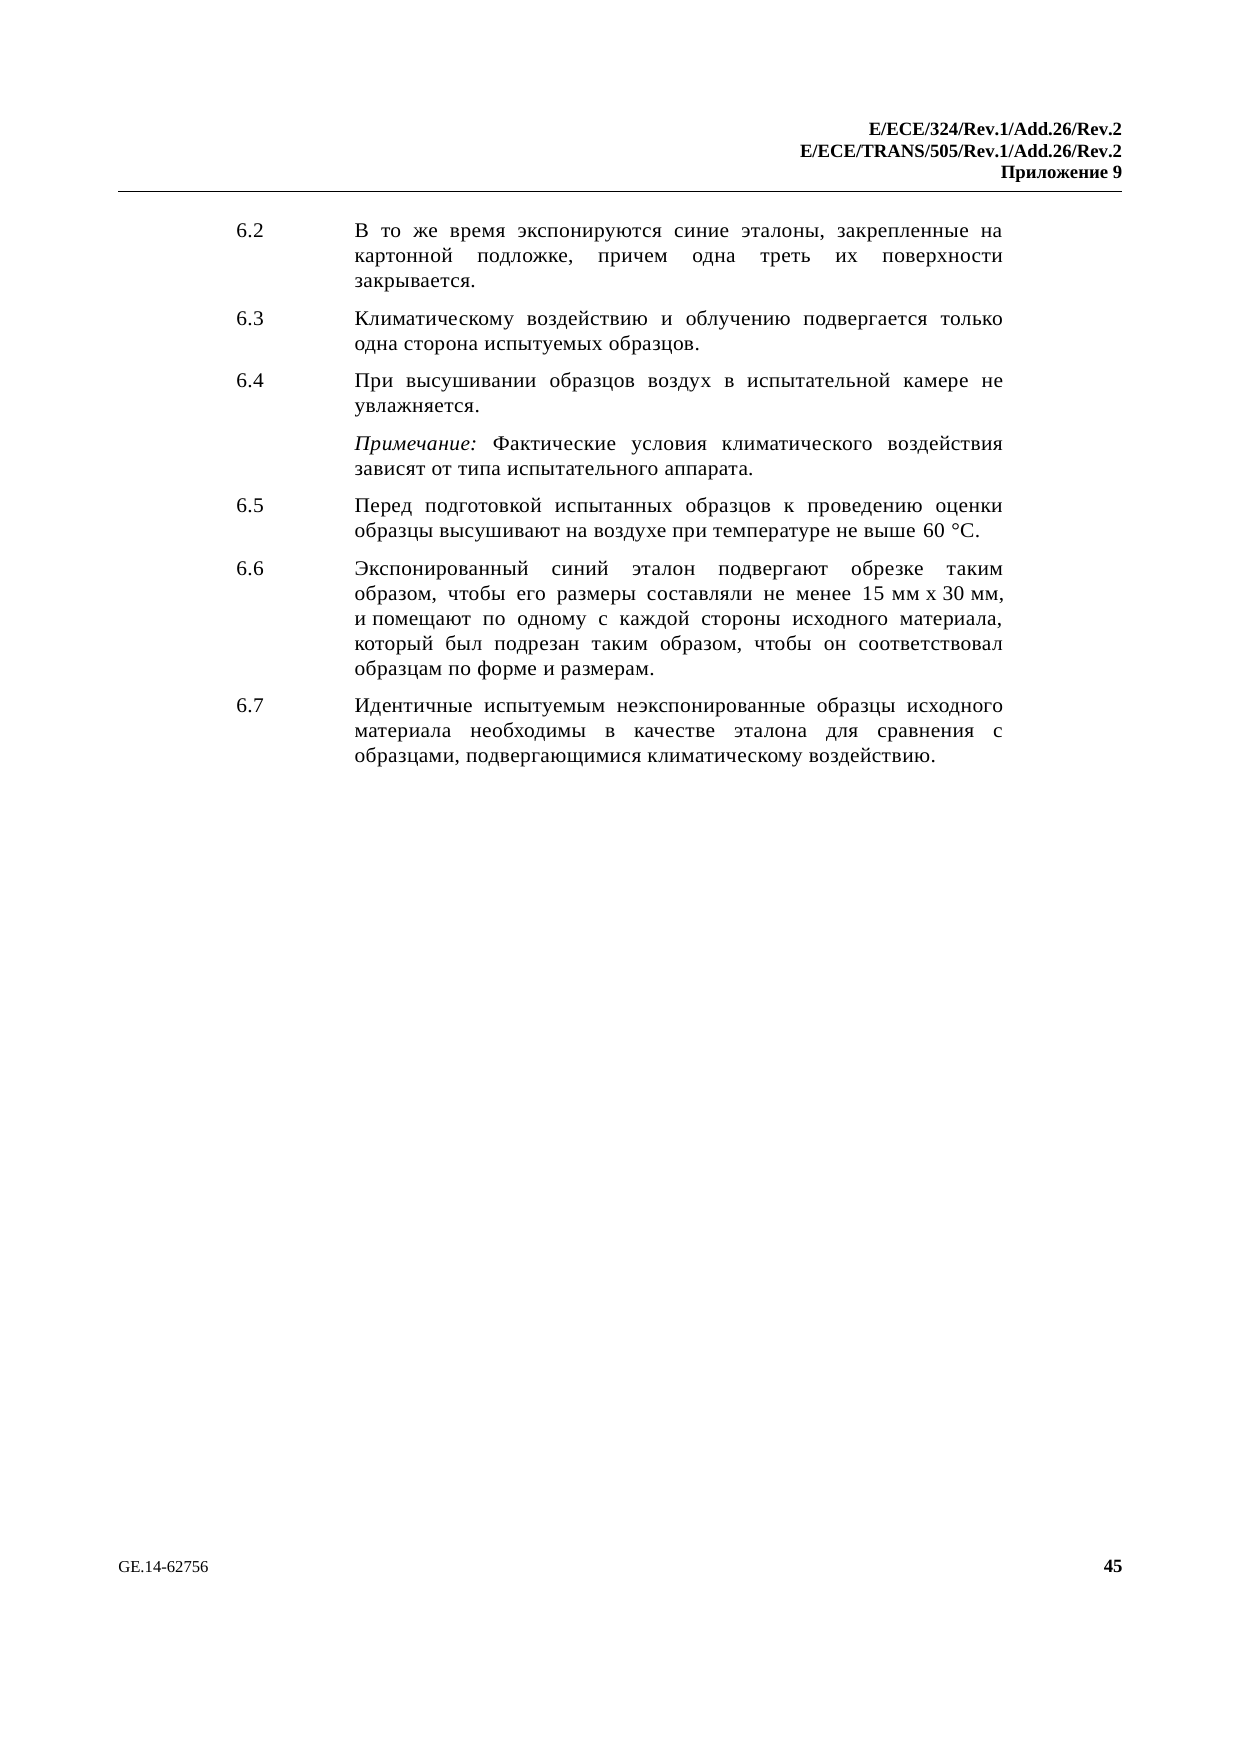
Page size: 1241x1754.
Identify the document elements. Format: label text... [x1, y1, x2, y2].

text 6.4 При высушивании образцов воздух в испытательной камере не увлажняется. [236, 367, 1004, 417]
text 6.3 Климатическому воздействию и облучению подвергается только одна сторона испытуемых образцов. [236, 305, 1004, 355]
text Примечание: Фактические условия климатического воздействия зависят от типа испытательного аппарата. [236, 430, 1004, 480]
text 6.5 Перед подготовкой испытанных образцов к проведению оценки образцы высушивают на воздухе при температуре не выше 60 °С. [236, 492, 1004, 542]
text 6.2 В то же время экспонируются синие эталоны, закрепленные на картонной подложке, причем одна треть их поверхности закрывается. [236, 217, 1004, 292]
text 6.7 Идентичные испытуемым неэкспонированные образцы исходного материала необходимы в качестве эталона для сравнения с образцами, подвергающимися климатическому воздействию. [236, 692, 1004, 767]
text 6.6 Экспонированный синий эталон подвергают обрезке таким образом, чтобы его размеры составляли не менее 15 мм х 30 мм, и помещают по одному с каждой стороны исходного материала, который был подрезан таким образом, чтобы он соответствовал образцам по форме и размерам. [236, 555, 1004, 680]
